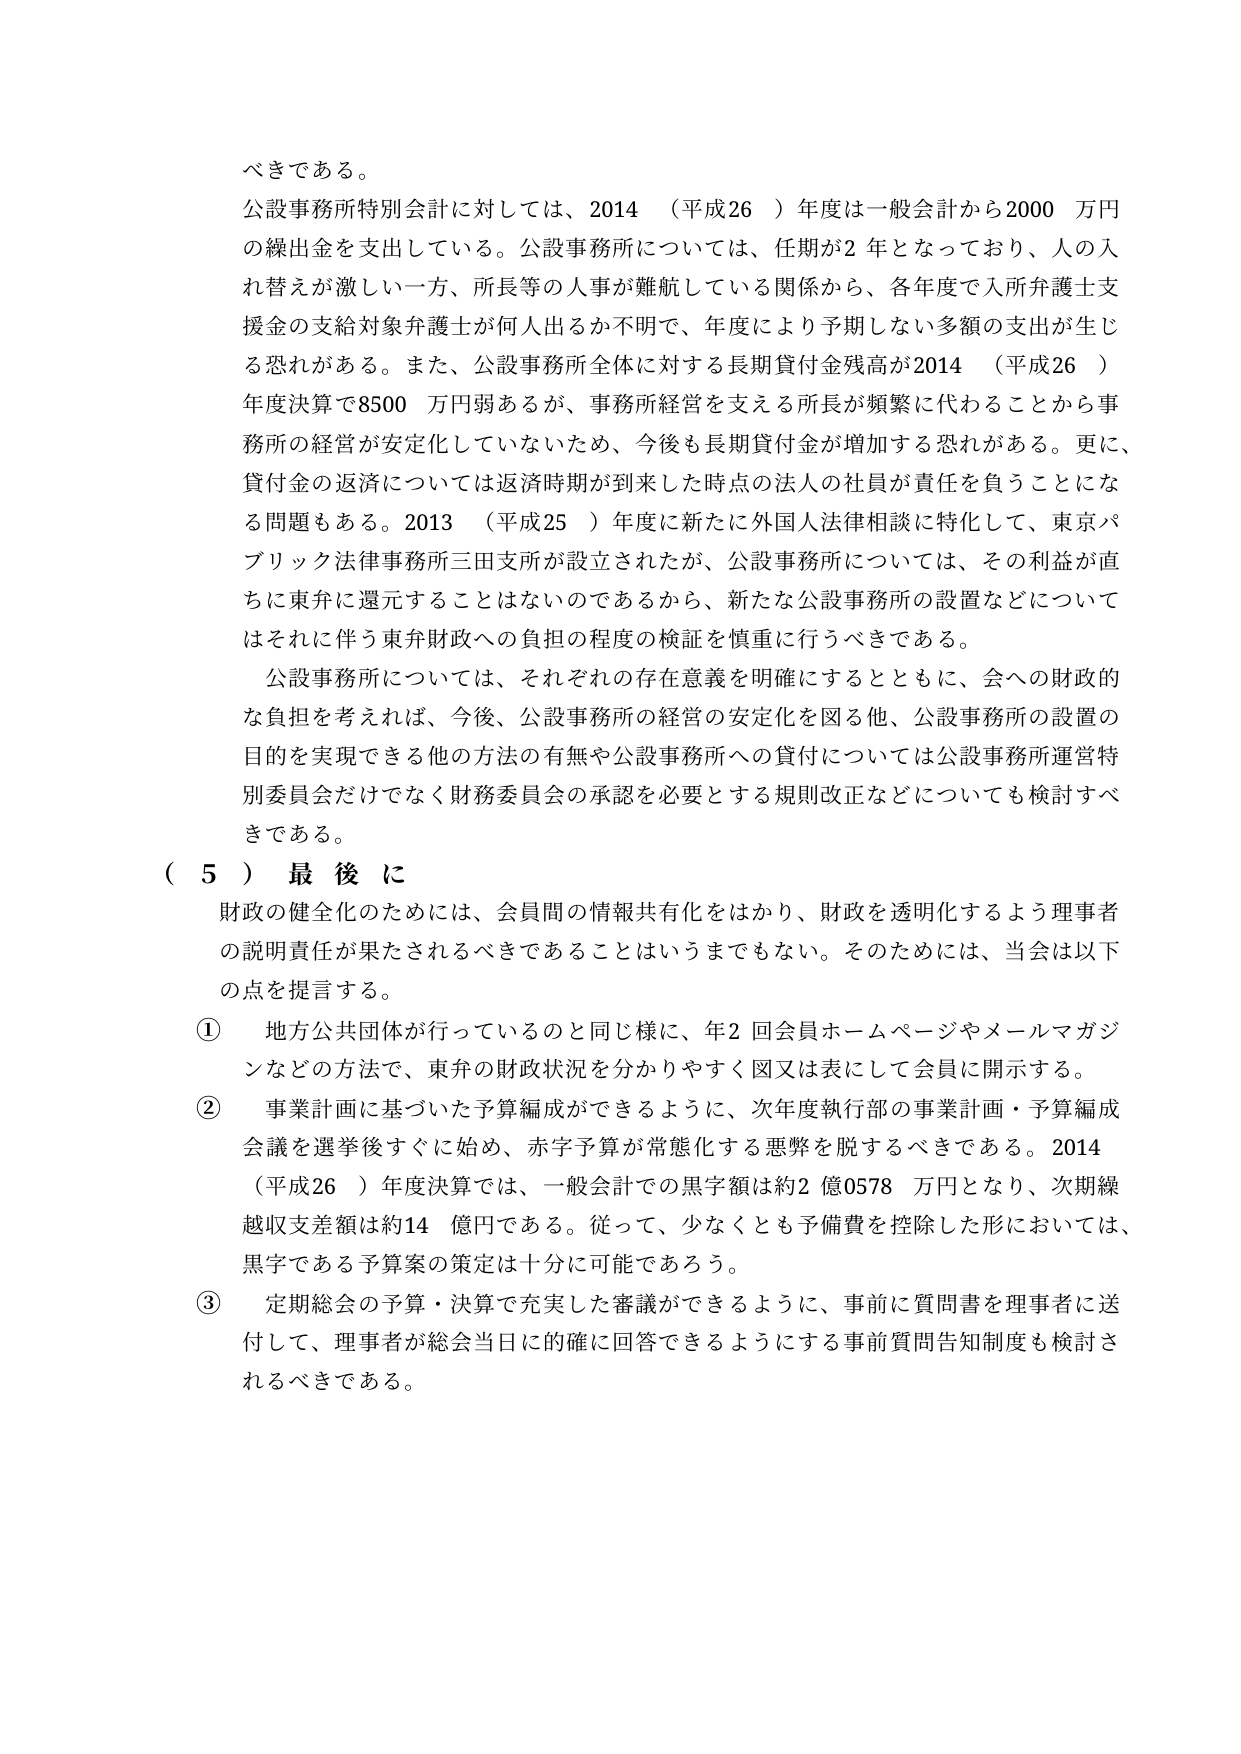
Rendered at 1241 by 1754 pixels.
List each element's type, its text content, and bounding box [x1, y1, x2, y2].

text 財政の健全化のためには、会員間の情報共有化をはかり、財政を透明化するよう理事者の説明責任が果たされるべきであることはいうまでもない。そのためには、当会は以下の点を提言する。 [150, 892, 1121, 1009]
text 公設事務所については、それぞれの存在意義を明確にするとともに、会への財政的な負担を考えれば、今後、公設事務所の経営の安定化を図る他、公設事務所の設置の目的を実現できる他の方法の有無や公設事務所への貸付については公設事務所運営特別委員会だけでなく財務委員会の承認を必要とする規則改正などについても検討すべきである。 [219, 657, 1121, 853]
text 公設事務所特別会計に対しては、2014（平成26）年度は一般会計から2000万円の繰出金を支出している。公設事務所については、任期が2年となっており、人の入れ替えが激しい一方、所長等の人事が難航している関係から、各年度で入所弁護士支援金の支給対象弁護士が何人出るか不明で、年度により予期しない多額の支出が生じる恐れがある。また、公設事務所全体に対する長期貸付金残高が2014（平成26）年度決算で8500万円弱あるが、事務所経営を支える所長が頻繁に代わることから事務所の経営が安定化していないため、今後も長期貸付金が増加する恐れがある。更に、貸付金の返済については返済時期が到来した時点の法人の社員が責任を負うことになる問題もある。2013（平成25）年度に新たに外国人法律相談に特化して、東京パブリック法律事務所三田支所が設立されたが、公設事務所については、その利益が直ちに東弁に還元することはないのであるから、新たな公設事務所の設置などについてはそれに伴う東弁財政への負担の程度の検証を慎重に行うべきである。 [150, 189, 1121, 657]
text ② 事業計画に基づいた予算編成ができるように、次年度執行部の事業計画・予算編成会議を選挙後すぐに始め、赤字予算が常態化する悪弊を脱するべきである。2014（平成26）年度決算では、一般会計での黒字額は約2億0578万円となり、次期繰越収支差額は約14億円である。従って、少なくとも予備費を控除した形においては、黒字である予算案の策定は十分に可能であろう。 [173, 1087, 1121, 1282]
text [150, 149, 1121, 189]
text ③ 定期総会の予算・決算で充実した審議ができるように、事前に質問書を理事者に送付して、理事者が総会当日に的確に回答できるようにする事前質問告知制度も検討されるべきである。 [150, 1282, 1121, 1399]
text ① 地方公共団体が行っているのと同じ様に、年2回会員ホームページやメールマガジンなどの方法で、東弁の財政状況を分かりやすく図又は表にして会員に開示する。 [173, 1009, 1121, 1087]
text （５）最後に [150, 853, 1121, 892]
